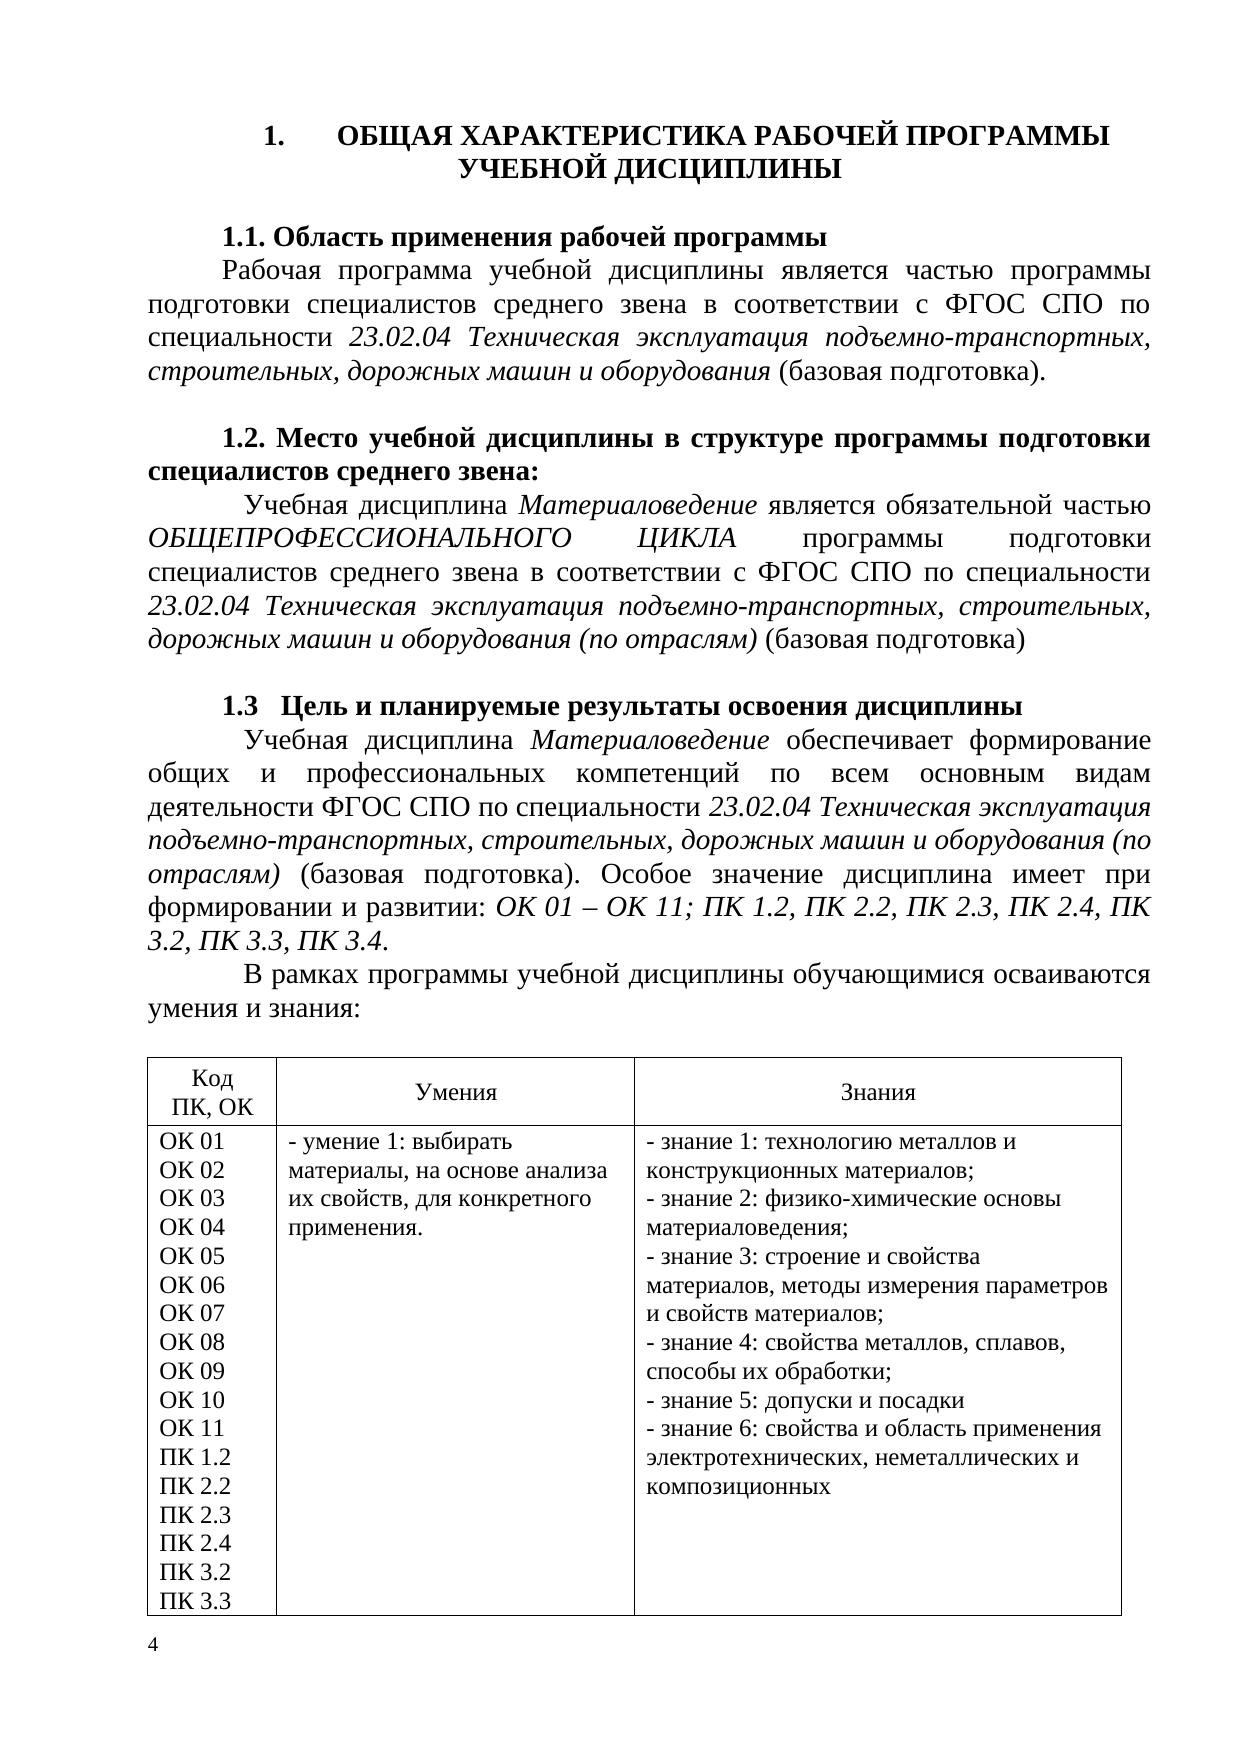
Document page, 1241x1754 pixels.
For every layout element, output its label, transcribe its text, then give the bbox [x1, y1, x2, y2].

text 1.1. Область применения рабочей программы [148, 219, 1152, 252]
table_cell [635, 1126, 1121, 1615]
table_header Код ПК, ОК [148, 1058, 276, 1125]
list Цель и планируемые результаты освоения дисциплины [148, 688, 1152, 722]
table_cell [277, 1126, 634, 1615]
text Рабочая программа учебной дисциплины является частью программы подготовки специалистов среднего звена в соответствии с ФГОС СПО по специальности 23.02.04 Техническая эксплуатация подъемно-транспортных, строительных, дорожных машин и оборудования (базовая подготовка). [148, 252, 1152, 386]
text 1.2. Место учебной дисциплины в структуре программы подготовки специалистов среднего звена: [148, 420, 1152, 487]
text Учебная дисциплина Материаловедение обеспечивает формирование общих и профессиональных компетенций по всем основным видам деятельности ФГОС СПО по специальности 23.02.04 Техническая эксплуатация подъемно-транспортных, строительных, дорожных машин и оборудования (по отраслям) (базовая подготовка). Особое значение дисциплина имеет при формировании и развитии: ОК 01 – ОК 11; ПК 1.2, ПК 2.2, ПК 2.3, ПК 2.4, ПК 3.2, ПК 3.3, ПК 3.4. [148, 722, 1152, 957]
table_header Знания [635, 1058, 1121, 1125]
text В рамках программы учебной дисциплины обучающимися осваиваются умения и знания: [148, 957, 1152, 1024]
table_header Умения [277, 1058, 634, 1125]
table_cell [148, 1126, 276, 1615]
list ОБЩАЯ ХАРАКТЕРИСТИКА РАБОЧЕЙ ПРОГРАММЫ УЧЕБНОЙ ДИСЦИПЛИНЫ [148, 118, 1152, 185]
text Учебная дисциплина Материаловедение является обязательной частью ОБЩЕПРОФЕССИОНАЛЬНОГО ЦИКЛА программы подготовки специалистов среднего звена в соответствии с ФГОС СПО по специальности 23.02.04 Техническая эксплуатация подъемно-транспортных, строительных, дорожных машин и оборудования (по отраслям) (базовая подготовка) [148, 487, 1152, 655]
